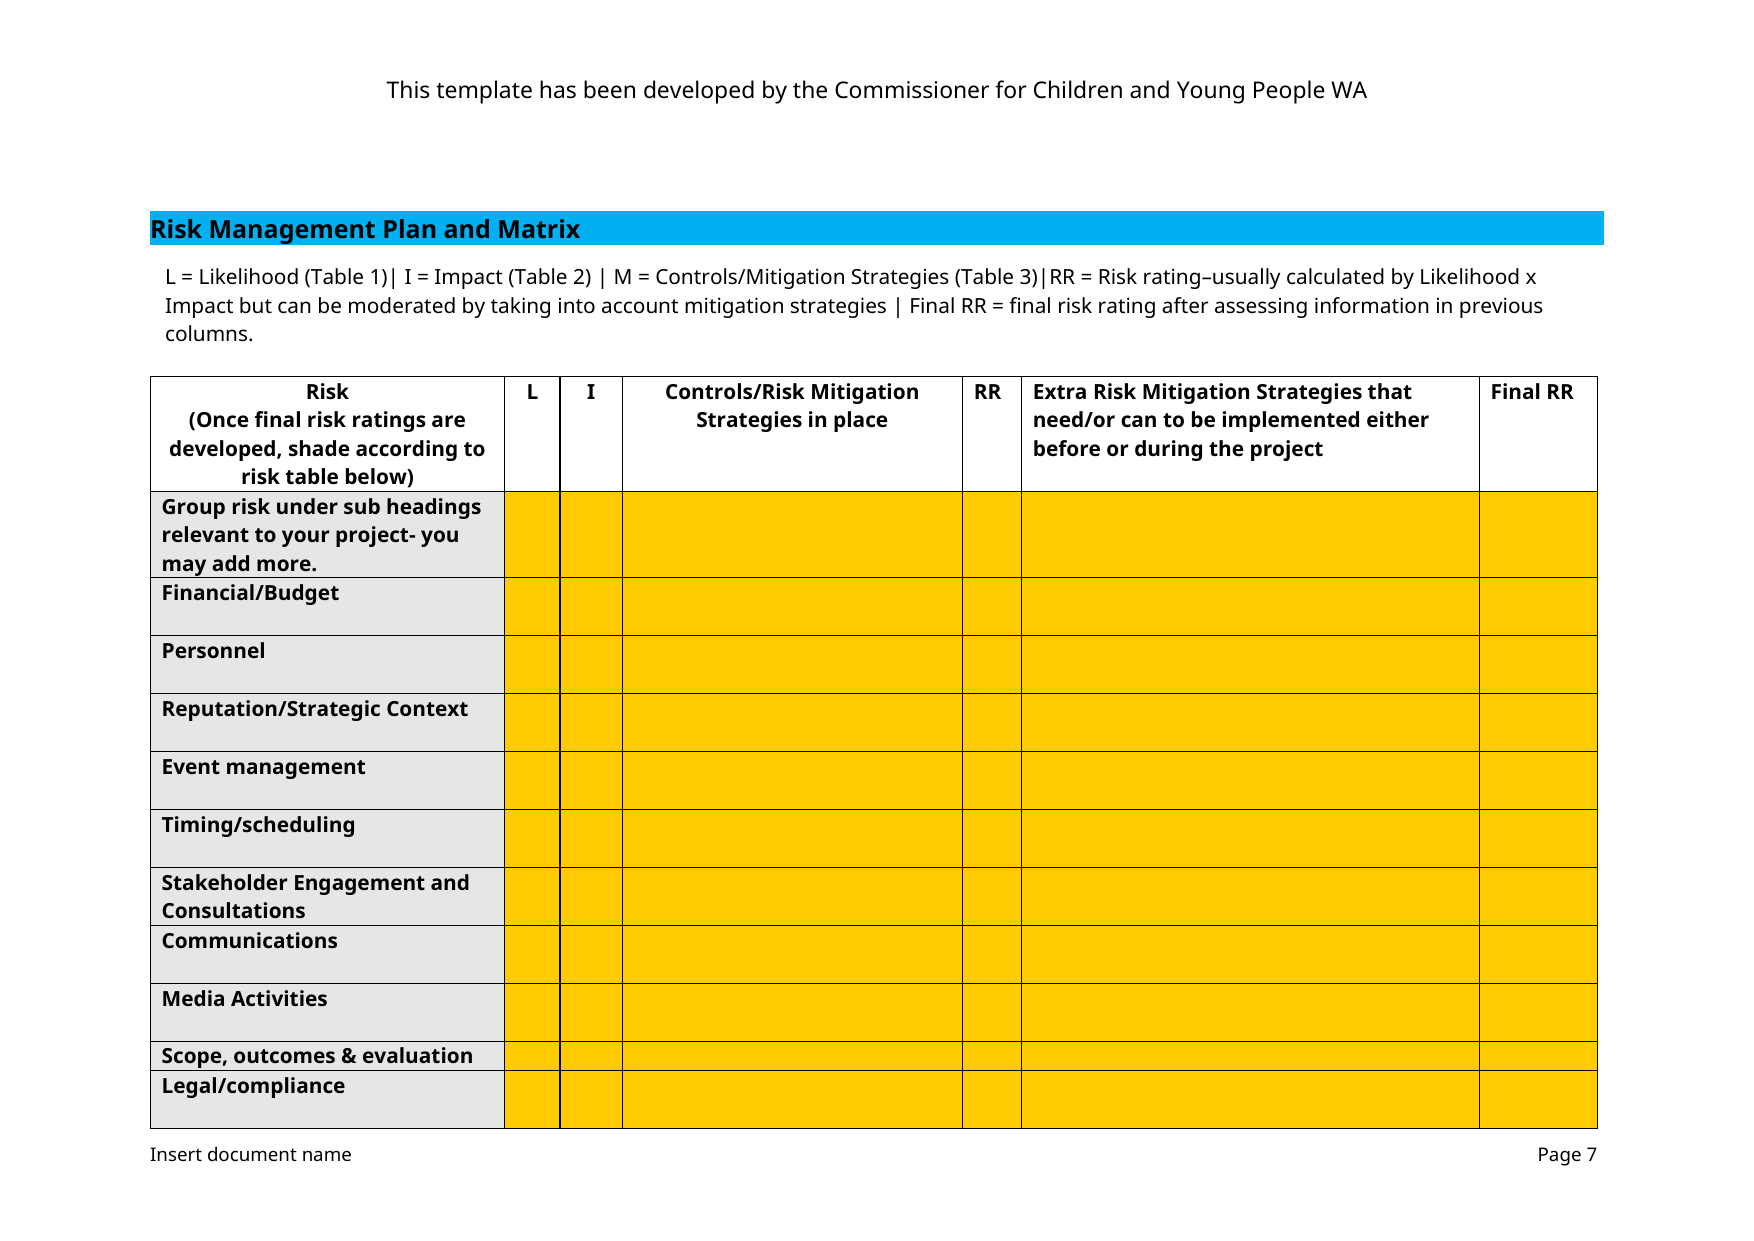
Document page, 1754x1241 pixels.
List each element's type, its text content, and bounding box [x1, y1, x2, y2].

table_cell [1022, 1071, 1479, 1128]
table_cell [1480, 694, 1597, 751]
table_cell Reputation/Strategic Context [151, 694, 504, 751]
table_cell Timing/scheduling [151, 810, 504, 867]
table_cell [623, 694, 962, 751]
table_cell [963, 578, 1021, 635]
table_cell Group risk under sub headings relevant to your project- you may add more. [151, 492, 504, 577]
table_cell [505, 810, 559, 867]
table_cell [1022, 926, 1479, 983]
table_cell [1480, 492, 1597, 577]
table_cell [561, 984, 622, 1041]
table_cell [963, 492, 1021, 577]
table_cell Communications [151, 926, 504, 983]
table_cell [623, 810, 962, 867]
table_cell Stakeholder Engagement and Consultations [151, 868, 504, 925]
table_header Controls/Risk Mitigation Strategies in place [623, 377, 962, 491]
table_cell [561, 752, 622, 809]
table_cell [1022, 752, 1479, 809]
table_cell [1022, 694, 1479, 751]
table_cell [623, 636, 962, 693]
table_cell [1022, 636, 1479, 693]
table_cell Scope, outcomes & evaluation [151, 1042, 504, 1070]
table_cell [963, 810, 1021, 867]
table_cell [623, 868, 962, 925]
table_cell [1022, 492, 1479, 577]
table_cell [505, 694, 559, 751]
text Risk Management Plan and Matrix [150, 211, 1604, 245]
table_cell [963, 694, 1021, 751]
table_cell [561, 636, 622, 693]
table_cell [561, 926, 622, 983]
table_cell [1022, 1042, 1479, 1070]
table_cell [623, 984, 962, 1041]
table_cell [963, 984, 1021, 1041]
table_cell [1480, 1071, 1597, 1128]
table_header Risk (Once final risk ratings are developed, shade according to risk table below) [151, 377, 504, 491]
table_cell [1480, 984, 1597, 1041]
table_cell [1480, 578, 1597, 635]
table_cell [1480, 752, 1597, 809]
table_cell [505, 1071, 559, 1128]
table_cell [505, 492, 559, 577]
table_cell [505, 752, 559, 809]
table_cell [963, 1071, 1021, 1128]
table_cell [561, 492, 622, 577]
table_cell [1480, 926, 1597, 983]
table_cell [1480, 810, 1597, 867]
table_cell [561, 810, 622, 867]
table_cell [505, 1042, 559, 1070]
table_cell [505, 636, 559, 693]
table_cell [623, 1071, 962, 1128]
table_header Extra Risk Mitigation Strategies that need/or can to be implemented either before or during the project [1022, 377, 1479, 491]
table_cell [561, 1042, 622, 1070]
table_cell Financial/Budget [151, 578, 504, 635]
table_cell [561, 694, 622, 751]
table_cell [623, 492, 962, 577]
table_cell [1480, 636, 1597, 693]
table_cell [505, 578, 559, 635]
table_cell [561, 1071, 622, 1128]
table_cell Media Activities [151, 984, 504, 1041]
table_cell Personnel [151, 636, 504, 693]
table_header I [561, 377, 622, 491]
table_cell Legal/compliance [151, 1071, 504, 1128]
table_cell [963, 636, 1021, 693]
table_cell [1480, 868, 1597, 925]
table_header Final RR [1480, 377, 1597, 491]
table_cell [623, 752, 962, 809]
table_cell [963, 752, 1021, 809]
table_cell [623, 578, 962, 635]
table_cell [1022, 984, 1479, 1041]
table_cell [505, 984, 559, 1041]
table_cell [963, 1042, 1021, 1070]
table_cell [561, 868, 622, 925]
table_cell [1480, 1042, 1597, 1070]
text L = Likelihood (Table 1)| I = Impact (Table 2) | M = Controls/Mitigation Strategies (Table 3)|RR = Risk rating–usually calculated by Likelihood x Impact but can be moderated by taking into account mitigation strategies | Final RR = final risk rating after assessing information in previous columns. [165, 262, 1566, 348]
table_cell [623, 926, 962, 983]
table_cell [623, 1042, 962, 1070]
table_cell Event management [151, 752, 504, 809]
table_cell [505, 926, 559, 983]
table_cell [1022, 810, 1479, 867]
table_cell [1022, 578, 1479, 635]
table_cell [963, 926, 1021, 983]
table_cell [1022, 868, 1479, 925]
table_cell [963, 868, 1021, 925]
table_header RR [963, 377, 1021, 491]
table_header L [505, 377, 559, 491]
table_cell [561, 578, 622, 635]
table_cell [505, 868, 559, 925]
